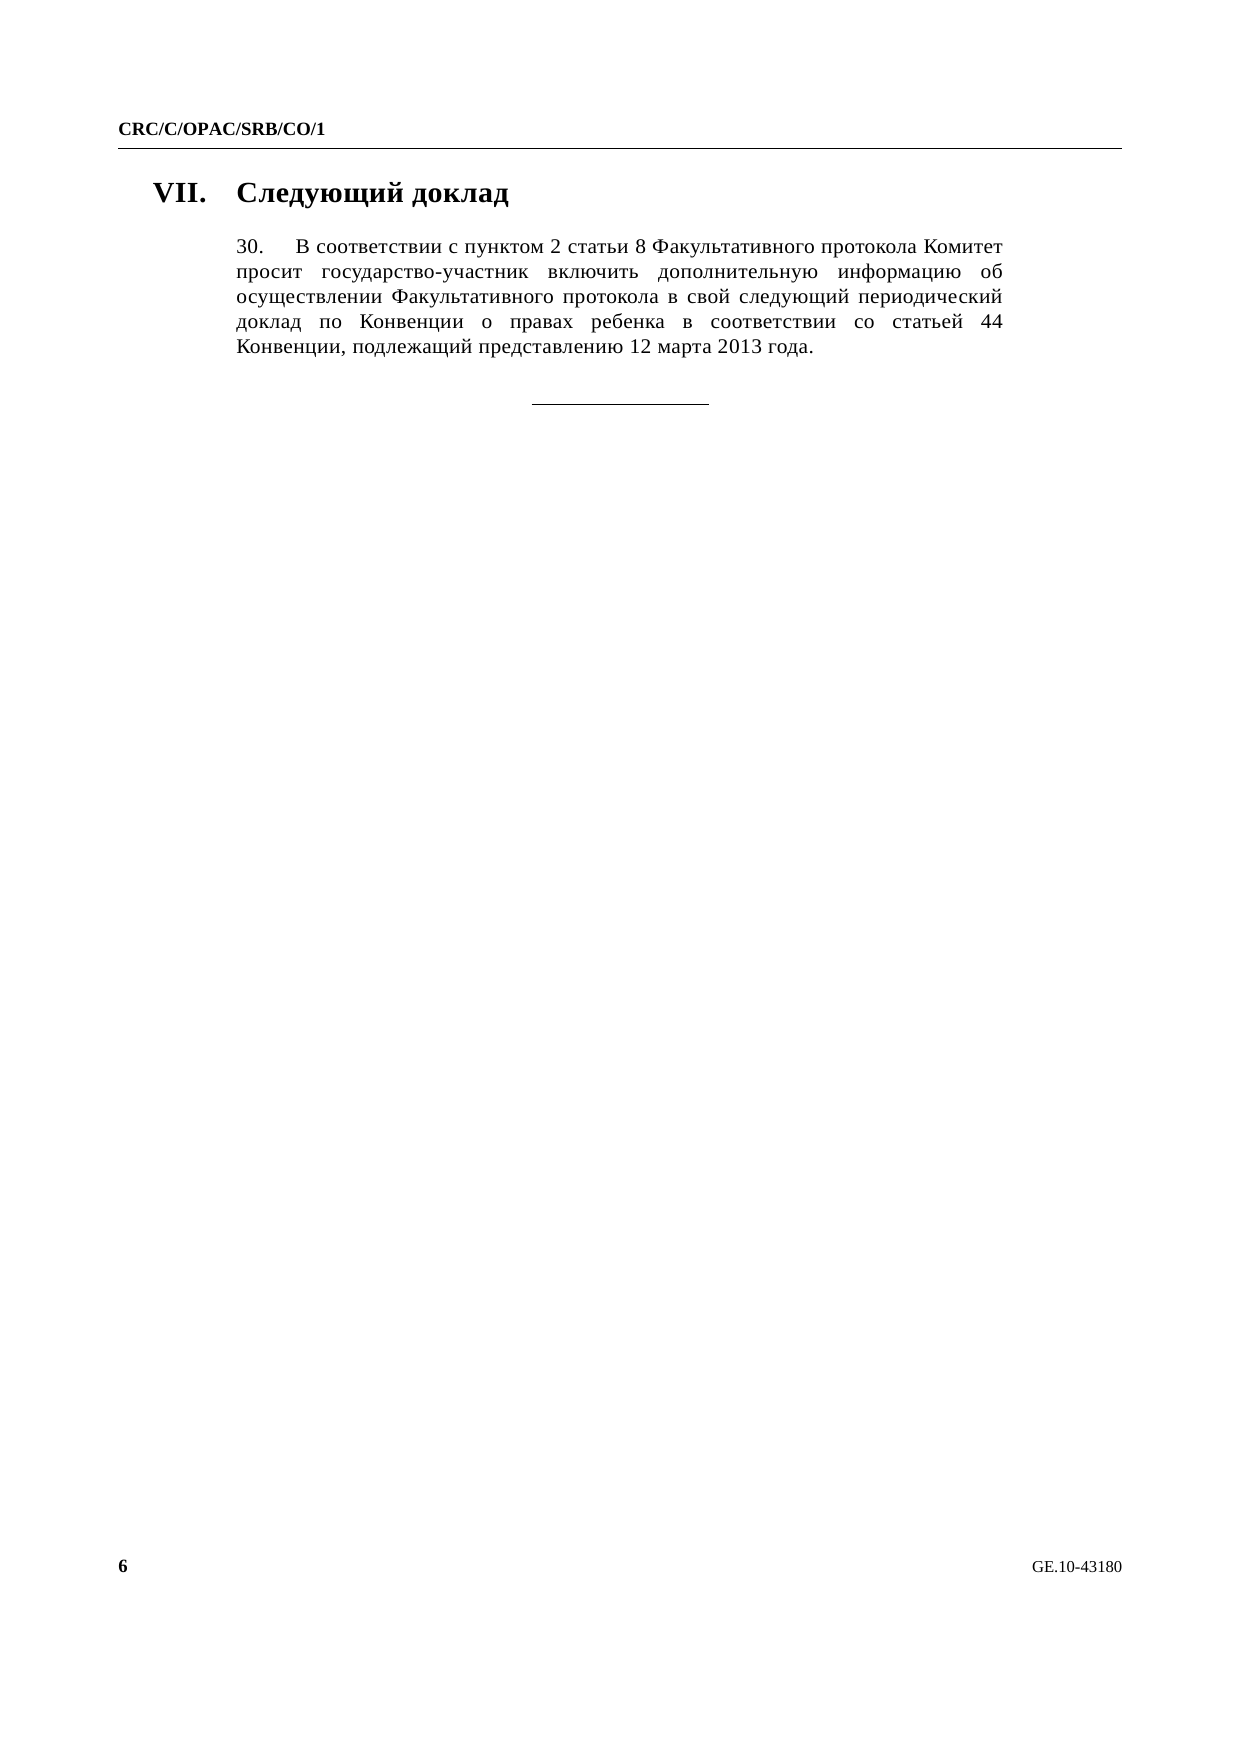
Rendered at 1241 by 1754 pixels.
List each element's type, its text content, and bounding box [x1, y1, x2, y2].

text VII. Следующий доклад [118, 177, 1004, 208]
text 30. В соответствии с пунктом 2 статьи 8 Факультативного протокола Комитет просит государство-участник включить дополнительную информацию об осуществлении Факультативного протокола в свой следующий периодический доклад по Конвенции о правах ребенка в соответствии со статьей 44 Конвенции, подлежащий представлению 12 марта 2013 года. [236, 233, 1004, 358]
